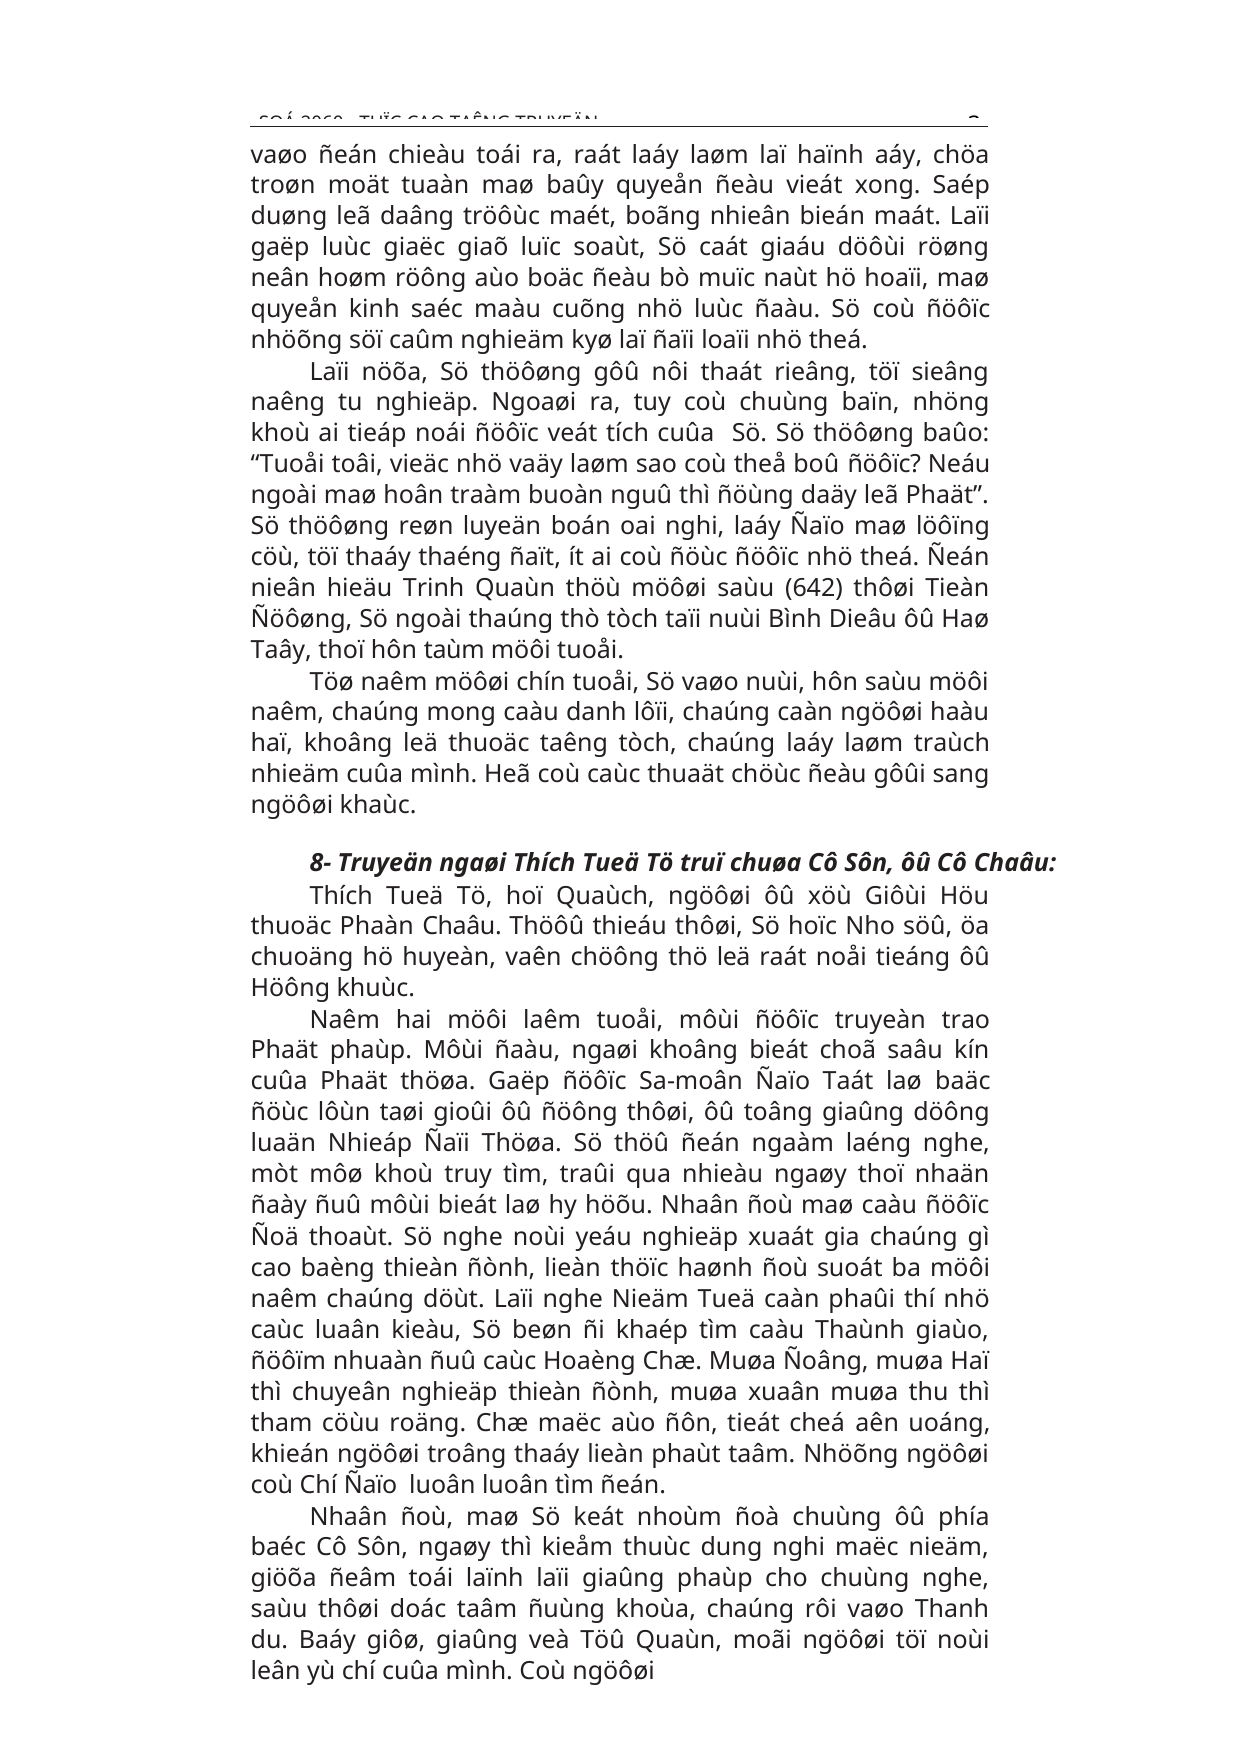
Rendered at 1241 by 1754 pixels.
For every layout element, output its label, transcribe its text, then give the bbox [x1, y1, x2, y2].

text Töø naêm möôøi chín tuoåi, Sö vaøo nuùi, hôn saùu möôi naêm, chaúng mong caàu danh lôïi, chaúng caàn ngöôøi haàu haï, khoâng leä thuoäc taêng tòch, chaúng laáy laøm traùch nhieäm cuûa mình. Heã coù caùc thuaät chöùc ñeàu gôûi sang ngöôøi khaùc. [250, 666, 990, 821]
text Laïi nöõa, Sö thöôøng gôû nôi thaát rieâng, töï sieâng naêng tu nghieäp. Ngoaøi ra, tuy coù chuùng baïn, nhöng khoù ai tieáp noái ñöôïc veát tích cuûa Sö. Sö thöôøng baûo: “Tuoåi toâi, vieäc nhö vaäy laøm sao coù theå boû ñöôïc? Neáu ngoài maø hoân traàm buoàn nguû thì ñöùng daäy leã Phaät”. Sö thöôøng reøn luyeän boán oai nghi, laáy Ñaïo maø löôïng cöù, töï thaáy thaéng ñaït, ít ai coù ñöùc ñöôïc nhö theá. Ñeán nieân hieäu Trinh Quaùn thöù möôøi saùu (642) thôøi Tieàn Ñöôøng, Sö ngoài thaúng thò tòch taïi nuùi Bình Dieâu ôû Haø Taây, thoï hôn taùm möôi tuoåi. [250, 356, 990, 666]
text Thích Tueä Tö, hoï Quaùch, ngöôøi ôû xöù Giôùi Höu thuoäc Phaàn Chaâu. Thöôû thieáu thôøi, Sö hoïc Nho söû, öa chuoäng hö huyeàn, vaên chöông thö leä raát noåi tieáng ôû Höông khuùc. [250, 880, 990, 1004]
text vaøo ñeán chieàu toái ra, raát laáy laøm laï haïnh aáy, chöa troøn moät tuaàn maø baûy quyeån ñeàu vieát xong. Saép duøng leã daâng tröôùc maét, boãng nhieân bieán maát. Laïi gaëp luùc giaëc giaõ luïc soaùt, Sö caát giaáu döôùi röøng neân hoøm röông aùo boäc ñeàu bò muïc naùt hö hoaïi, maø quyeån kinh saéc maàu cuõng nhö luùc ñaàu. Sö coù ñöôïc nhöõng söï caûm nghieäm kyø laï ñaïi loaïi nhö theá. [250, 138, 990, 356]
text Naêm hai möôi laêm tuoåi, môùi ñöôïc truyeàn trao Phaät phaùp. Môùi ñaàu, ngaøi khoâng bieát choã saâu kín cuûa Phaät thöøa. Gaëp ñöôïc Sa-moân Ñaïo Taát laø baäc ñöùc lôùn taøi gioûi ôû ñöông thôøi, ôû toâng giaûng döông luaän Nhieáp Ñaïi Thöøa. Sö thöû ñeán ngaàm laéng nghe, mòt môø khoù truy tìm, traûi qua nhieàu ngaøy thoï nhaän ñaày ñuû môùi bieát laø hy höõu. Nhaân ñoù maø caàu ñöôïc Ñoä thoaùt. Sö nghe noùi yeáu nghieäp xuaát gia chaúng gì cao baèng thieàn ñònh, lieàn thöïc haønh ñoù suoát ba möôi naêm chaúng döùt. Laïi nghe Nieäm Tueä caàn phaûi thí nhö caùc luaân kieàu, Sö beøn ñi khaép tìm caàu Thaùnh giaùo, ñöôïm nhuaàn ñuû caùc Hoaèng Chæ. Muøa Ñoâng, muøa Haï thì chuyeân nghieäp thieàn ñònh, muøa xuaân muøa thu thì tham cöùu roäng. Chæ maëc aùo ñôn, tieát cheá aên uoáng, khieán ngöôøi troâng thaáy lieàn phaùt taâm. Nhöõng ngöôøi coù Chí Ñaïo luoân luoân tìm ñeán. [250, 1004, 990, 1501]
text Nhaân ñoù, maø Sö keát nhoùm ñoà chuùng ôû phía baéc Cô Sôn, ngaøy thì kieåm thuùc dung nghi maëc nieäm, giöõa ñeâm toái laïnh laïi giaûng phaùp cho chuùng nghe, saùu thôøi doác taâm ñuùng khoùa, chaúng rôi vaøo Thanh du. Baáy giôø, giaûng veà Töû Quaùn, moãi ngöôøi töï noùi leân yù chí cuûa mình. Coù ngöôøi [250, 1501, 990, 1687]
subtitle Truyeän ngaøi Thích Tueä Tö truï chuøa Cô Sôn, ôû Cô Chaâu: [309, 846, 1092, 878]
